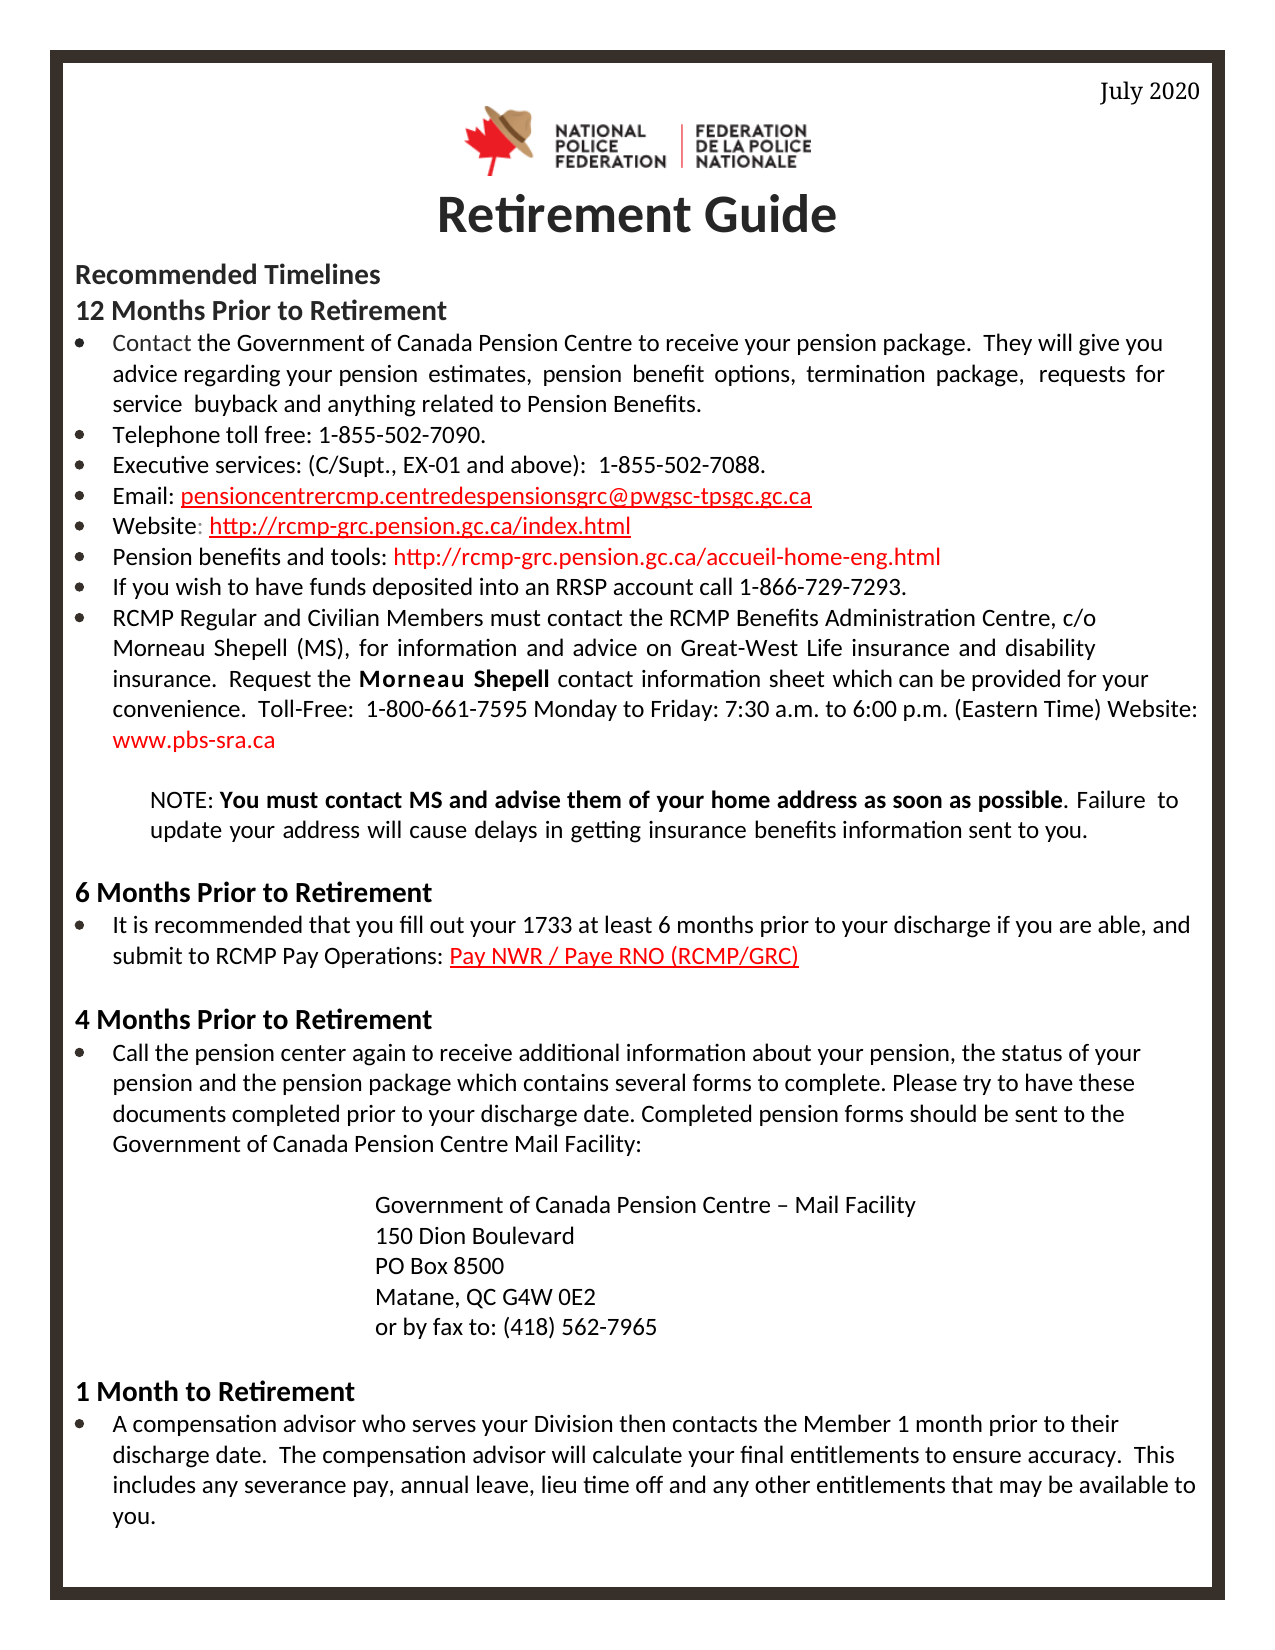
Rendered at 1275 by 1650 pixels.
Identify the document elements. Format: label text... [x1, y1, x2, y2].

list RCMP Regular and Civilian Members must contact the RCMP Benefits Administration Centre, c/o Morneau Shepell (MS), for information and advice on Great-West Life insurance and disability insurance. Request the Morneau Shepell contact information sheet which can be provided for your convenience. Toll-Free: 1-800-661-7595 Monday to Friday: 7:30 a.m. to 6:00 p.m. (Eastern Time) Website: www.pbs-sra.ca [75, 602, 1200, 755]
list If you wish to have funds deposited into an RRSP account call 1-866-729-7293. [75, 572, 1200, 602]
text 4 Months Prior to Retirement [75, 1001, 1200, 1037]
list A compensation advisor who serves your Division then contacts the Member 1 month prior to their discharge date. The compensation advisor will calculate your final entitlements to ensure accuracy. This includes any severance pay, annual leave, lieu time off and any other entitlements that may be available to you. [75, 1408, 1200, 1530]
list It is recommended that you fill out your 1733 at least 6 months prior to your discharge if you are able, and submit to RCMP Pay Operations: Pay NWR / Paye RNO (RCMP/GRC) [75, 910, 1200, 971]
text Recommended Timelines [75, 256, 1200, 292]
text 6 Months Prior to Retirement [75, 874, 1200, 910]
list Contact the Government of Canada Pension Centre to receive your pension package. They will give you advice regarding your pension estimates, pension benefit options, termination package, requests for service buyback and anything related to Pension Benefits. [75, 327, 1200, 419]
list Executive services: (C/Supt., EX-01 and above): 1-855-502-7088. [75, 449, 1200, 480]
text 1 Month to Retirement [75, 1373, 1200, 1408]
list Email: pensioncentrercmp.centredespensionsgrc@pwgsc-tpsgc.gc.ca [75, 480, 1200, 511]
list Website: http://rcmp-grc.pension.gc.ca/index.html [75, 511, 1200, 541]
list Call the pension center again to receive additional information about your pension, the status of your pension and the pension package which contains several forms to complete. Please try to have these documents completed prior to your discharge date. Completed pension forms should be sent to the Government of Canada Pension Centre Mail Facility: [75, 1037, 1200, 1159]
text Government of Canada Pension Centre – Mail Facility 150 Dion Boulevard PO Box 8500 Matane, QC G4W 0E2 or by fax to: (418) 562-7965 [375, 1189, 1200, 1342]
list Telephone toll free: 1-855-502-7090. [75, 419, 1200, 449]
text Retirement Guide [75, 180, 1200, 246]
list Pension benefits and tools: http://rcmp-grc.pension.gc.ca/accueil-home-eng.html [75, 541, 1200, 572]
picture [464, 106, 811, 176]
text NOTE: You must contact MS and advise them of your home address as soon as possible. Failure to update your address will cause delays in getting insurance benefits information sent to you. [150, 784, 1200, 845]
text 12 Months Prior to Retirement [75, 292, 1200, 327]
